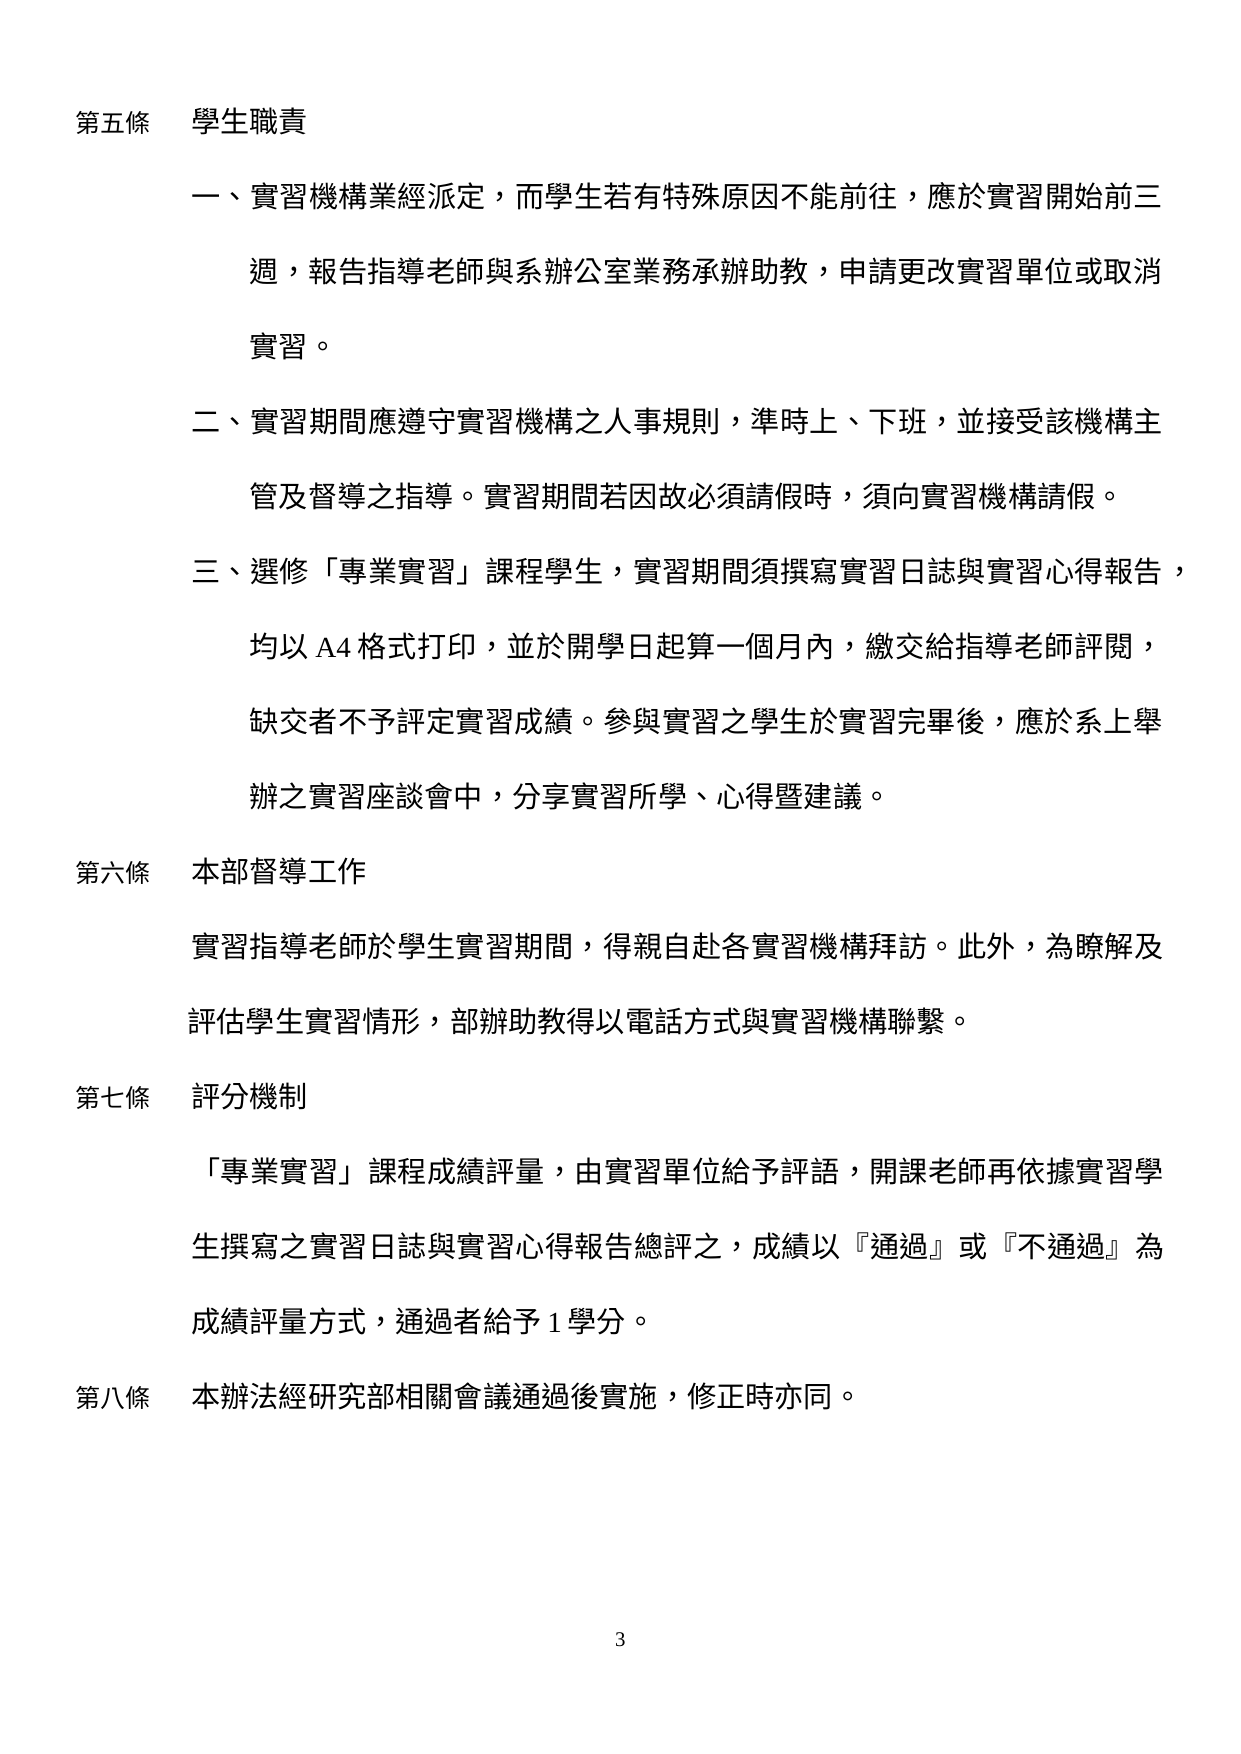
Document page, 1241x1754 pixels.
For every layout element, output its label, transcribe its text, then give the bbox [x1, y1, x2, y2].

list 本辦法經研究部相關會議通過後實施，修正時亦同。 [75, 1357, 1165, 1432]
text 二、實習期間應遵守實習機構之人事規則，準時上、下班，並接受該機構主管及督導之指導。實習期間若因故必須請假時，須向實習機構請假。 [191, 382, 1165, 532]
list 學生職責 [75, 82, 1165, 157]
text 一、實習機構業經派定，而學生若有特殊原因不能前往，應於實習開始前三週，報告指導老師與系辦公室業務承辦助教，申請更改實習單位或取消實習。 [191, 157, 1165, 382]
text 實習指導老師於學生實習期間，得親自赴各實習機構拜訪。此外，為瞭解及評估學生實習情形，部辦助教得以電話方式與實習機構聯繫。 [187, 907, 1165, 1057]
list 本部督導工作 [75, 832, 1165, 907]
text 三、選修「專業實習」課程學生，實習期間須撰寫實習日誌與實習心得報告，均以A4格式打印，並於開學日起算一個月內，繳交給指導老師評閱，缺交者不予評定實習成績。參與實習之學生於實習完畢後，應於系上舉辦之實習座談會中，分享實習所學、心得暨建議。 [191, 532, 1165, 832]
list 評分機制 「專業實習」課程成績評量，由實習單位給予評語，開課老師再依據實習學生撰寫之實習日誌與實習心得報告總評之，成績以『通過』或『不通過』為成績評量方式，通過者給予1學分。 [75, 1057, 1165, 1357]
